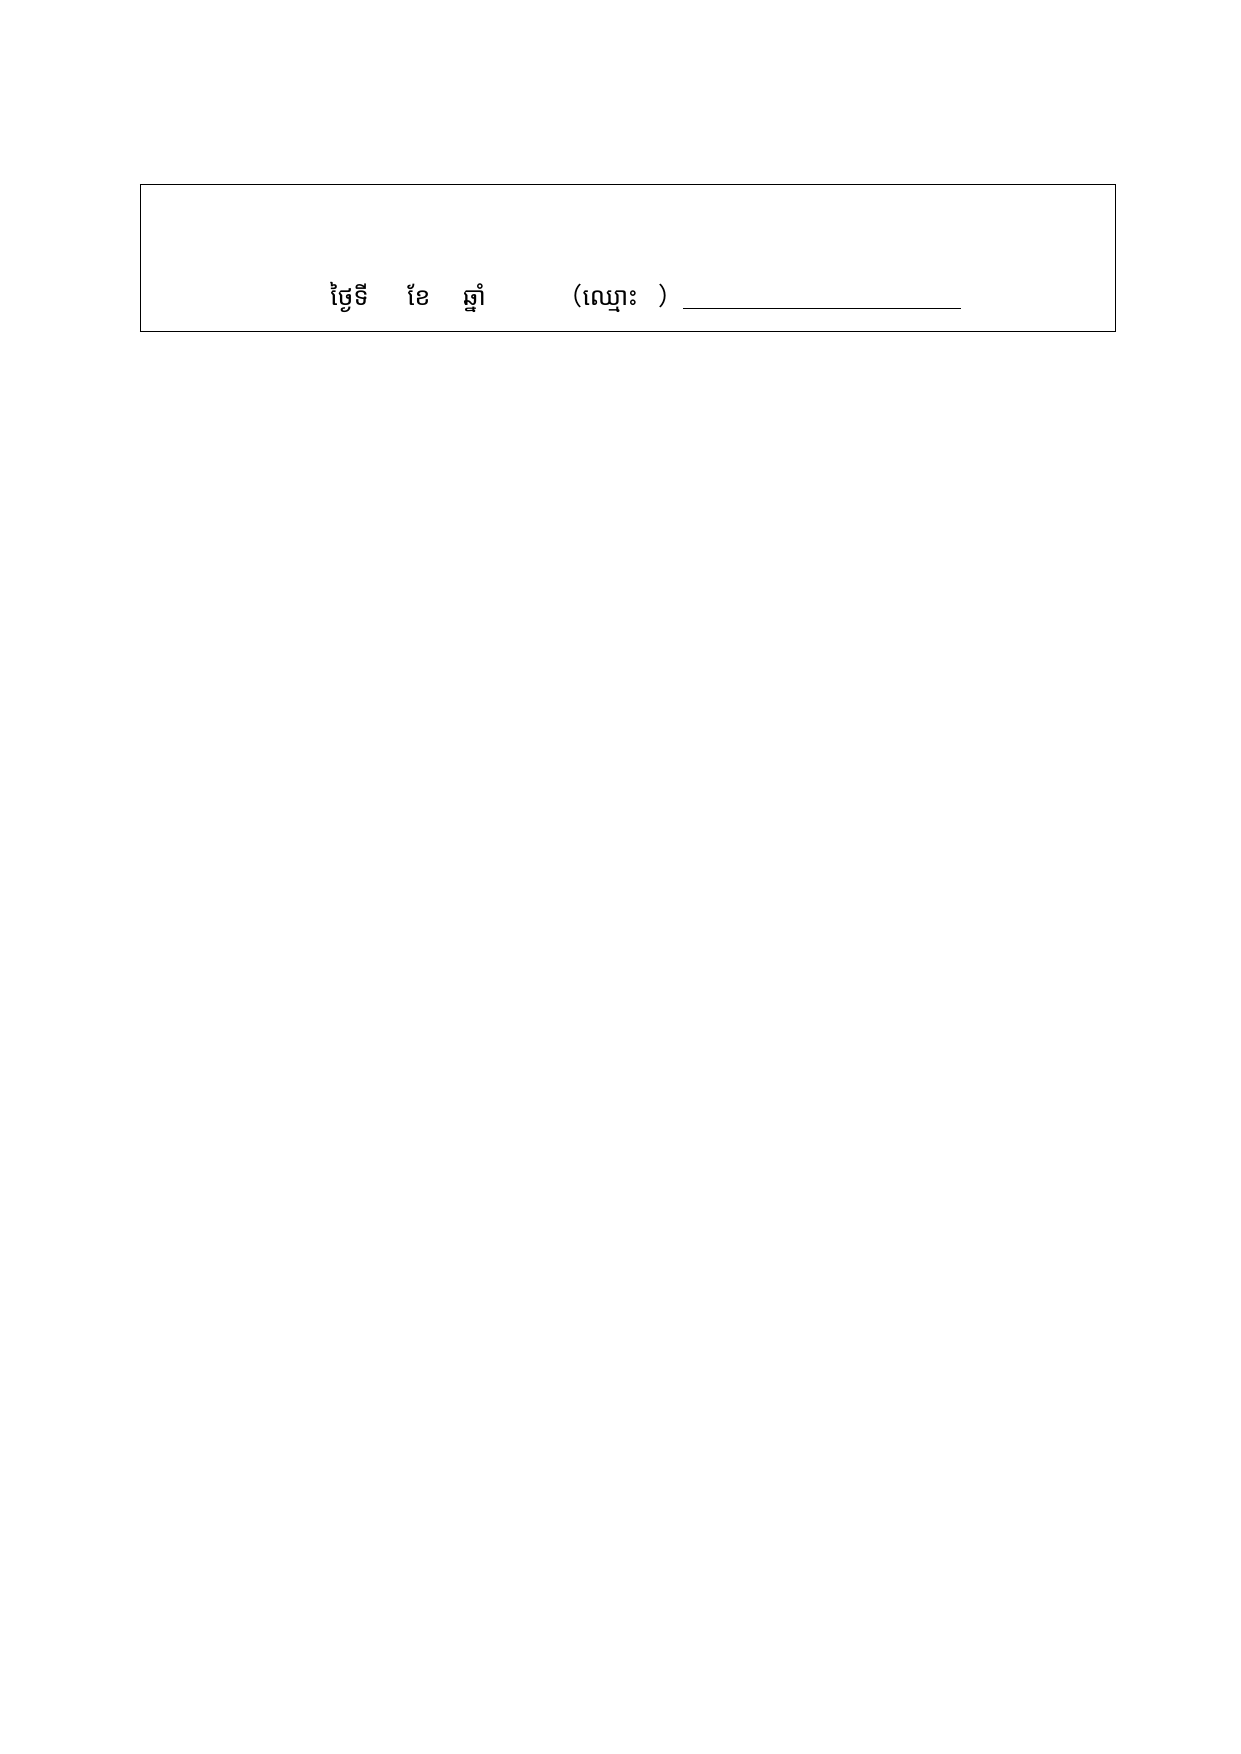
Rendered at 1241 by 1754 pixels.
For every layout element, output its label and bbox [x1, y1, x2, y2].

table_header [141, 185, 1115, 331]
